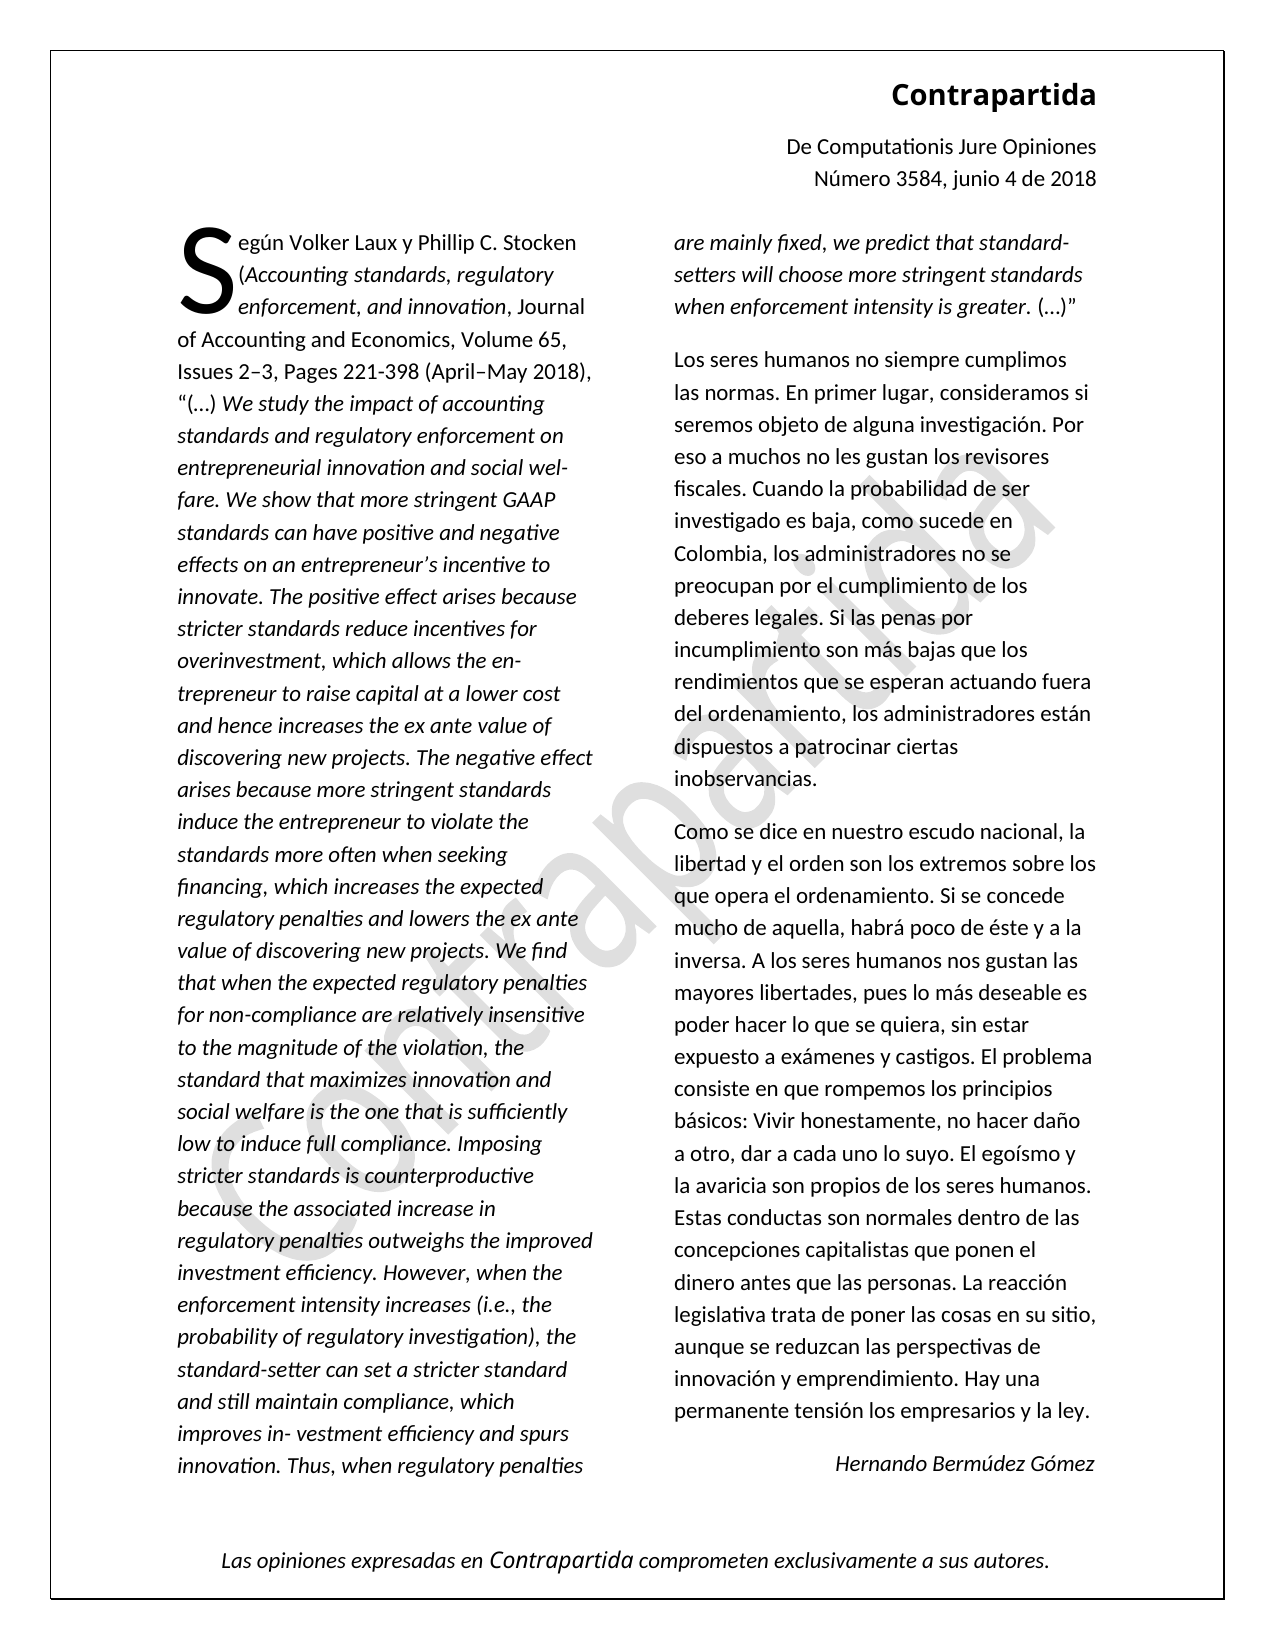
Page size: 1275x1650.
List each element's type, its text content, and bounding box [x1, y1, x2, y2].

text Como se dice en nuestro escudo nacional, la libertad y el orden son los extremos sobre los que opera el ordenamiento. Si se concede mucho de aquella, habrá poco de éste y a la inversa. A los seres humanos nos gustan las mayores libertades, pues lo más deseable es poder hacer lo que se quiera, sin estar expuesto a exámenes y castigos. El problema consiste en que rompemos los principios básicos: Vivir honestamente, no hacer daño a otro, dar a cada uno lo suyo. El egoísmo y la avaricia son propios de los seres humanos. Estas conductas son normales dentro de las concepciones capitalistas que ponen el dinero antes que las personas. La reacción legislativa trata de poner las cosas en su sitio, aunque se reduzcan las perspectivas de innovación y emprendimiento. Hay una permanente tensión los empresarios y la ley. [674, 817, 1097, 1424]
text Hernando Bermúdez Gómez [674, 1449, 1097, 1477]
text Los seres humanos no siempre cumplimos las normas. En primer lugar, consideramos si seremos objeto de alguna investigación. Por eso a muchos no les gustan los revisores fiscales. Cuando la probabilidad de ser investigado es baja, como sucede en Colombia, los administradores no se preocupan por el cumplimiento de los deberes legales. Si las penas por incumplimiento son más bajas que los rendimientos que se esperan actuando fuera del ordenamiento, los administradores están dispuestos a patrocinar ciertas inobservancias. [674, 346, 1097, 792]
text egún Volker Laux y Phillip C. Stocken (Accounting standards, regulatory enforcement, and innovation, Journal of Accounting and Economics, Volume 65, Issues 2–3, Pages 221-398 (April–May 2018), “(…) We study the impact of accounting standards and regulatory enforcement on entrepreneurial innovation and social wel- fare. We show that more stringent GAAP standards can have positive and negative effects on an entrepreneur’s incentive to innovate. The positive effect arises because stricter standards reduce incentives for overinvestment, which allows the en- trepreneur to raise capital at a lower cost and hence increases the ex ante value of discovering new projects. The negative effect arises because more stringent standards induce the entrepreneur to violate the standards more often when seeking financing, which increases the expected regulatory penalties and lowers the ex ante value of discovering new projects. We find that when the expected regulatory penalties for non-compliance are relatively insensitive to the magnitude of the violation, the standard that maximizes innovation and social welfare is the one that is sufficiently low to induce full compliance. Imposing stricter standards is counterproductive because the associated increase in regulatory penalties outweighs the improved investment efficiency. However, when the enforcement intensity increases (i.e., the probability of regulatory investigation), the standard-setter can set a stricter standard and still maintain compliance, which improves in- vestment efficiency and spurs innovation. Thus, when regulatory penalties are mainly fixed, we predict that standard-setters will choose more stringent standards when enforcement intensity is greater. (…)” [177, 228, 600, 1479]
